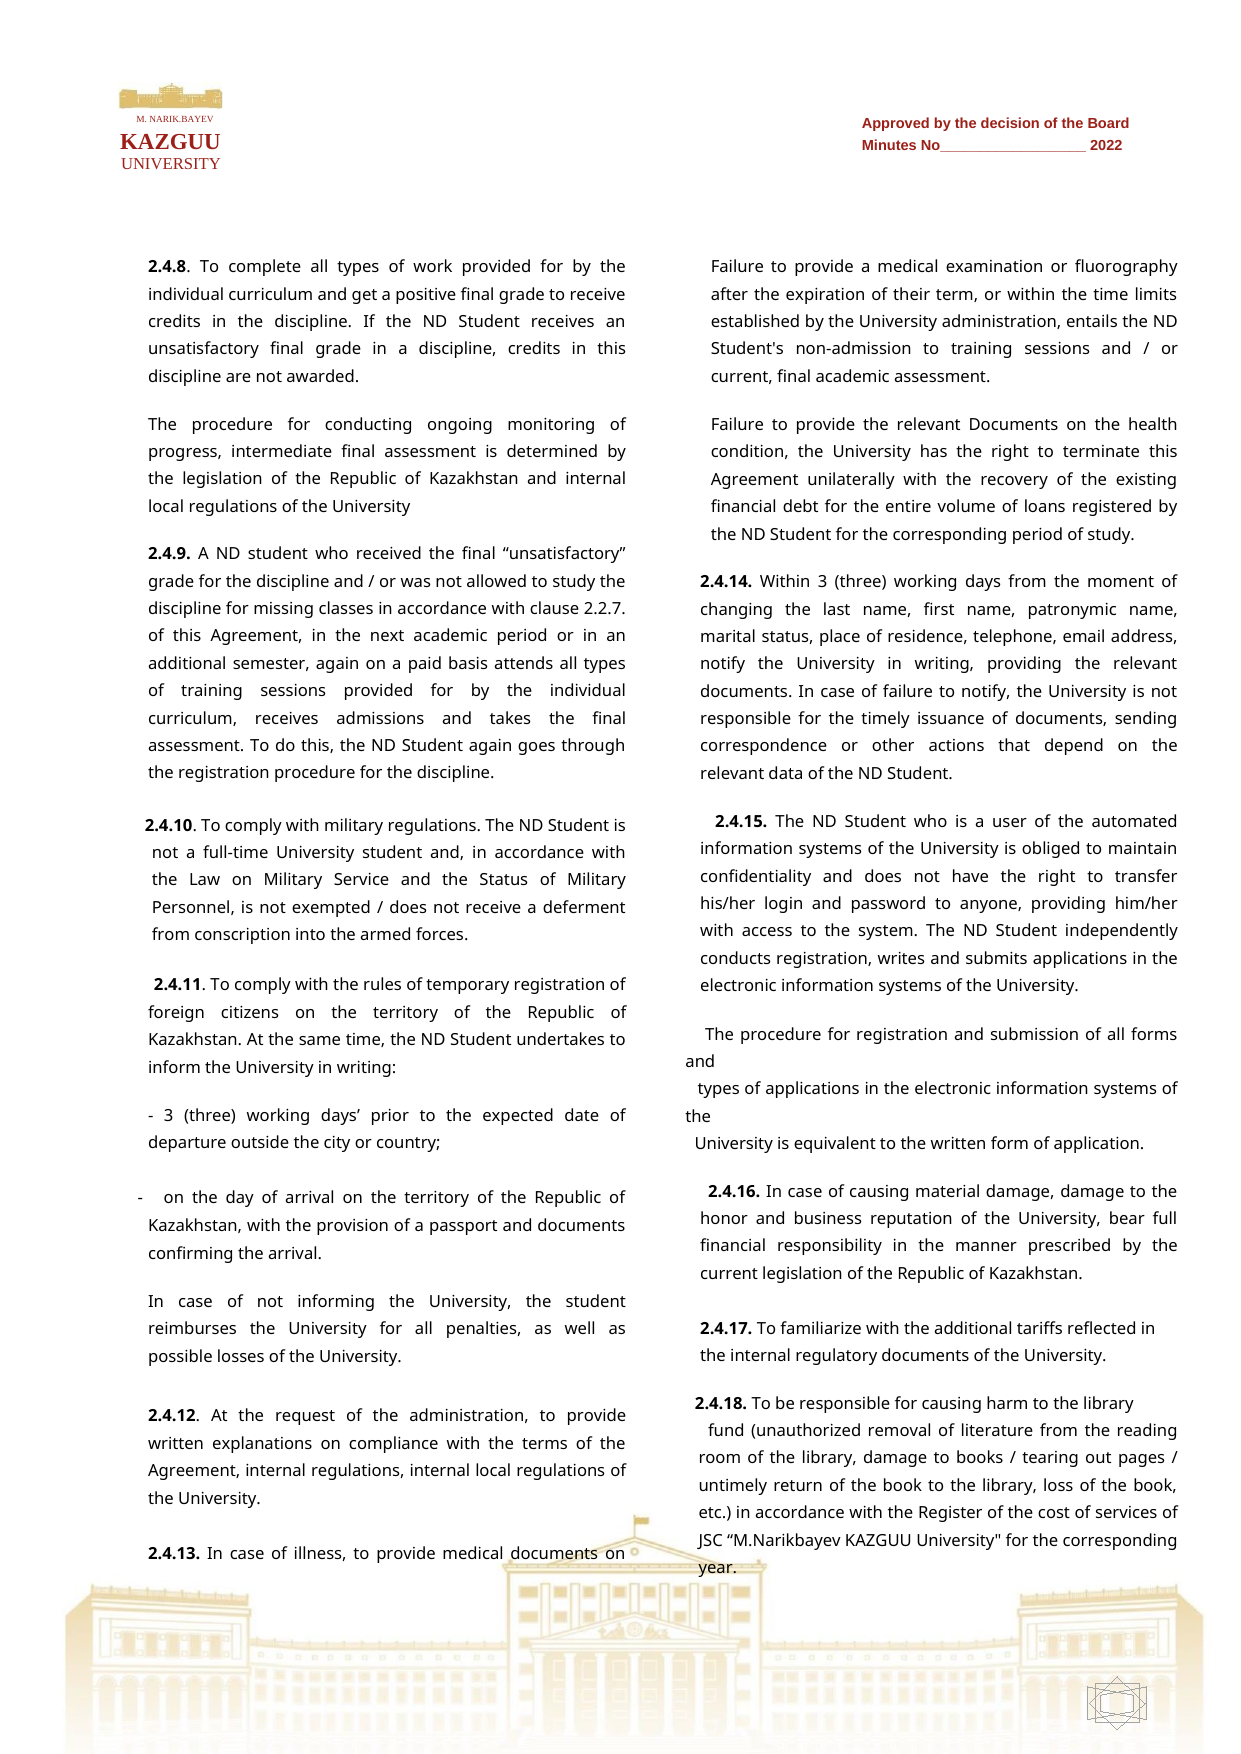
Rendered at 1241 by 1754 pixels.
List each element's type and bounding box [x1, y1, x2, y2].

picture [118, 82, 223, 109]
table_header [668, 255, 1199, 1584]
table_header [127, 255, 668, 1584]
picture [62, 1508, 1215, 1754]
